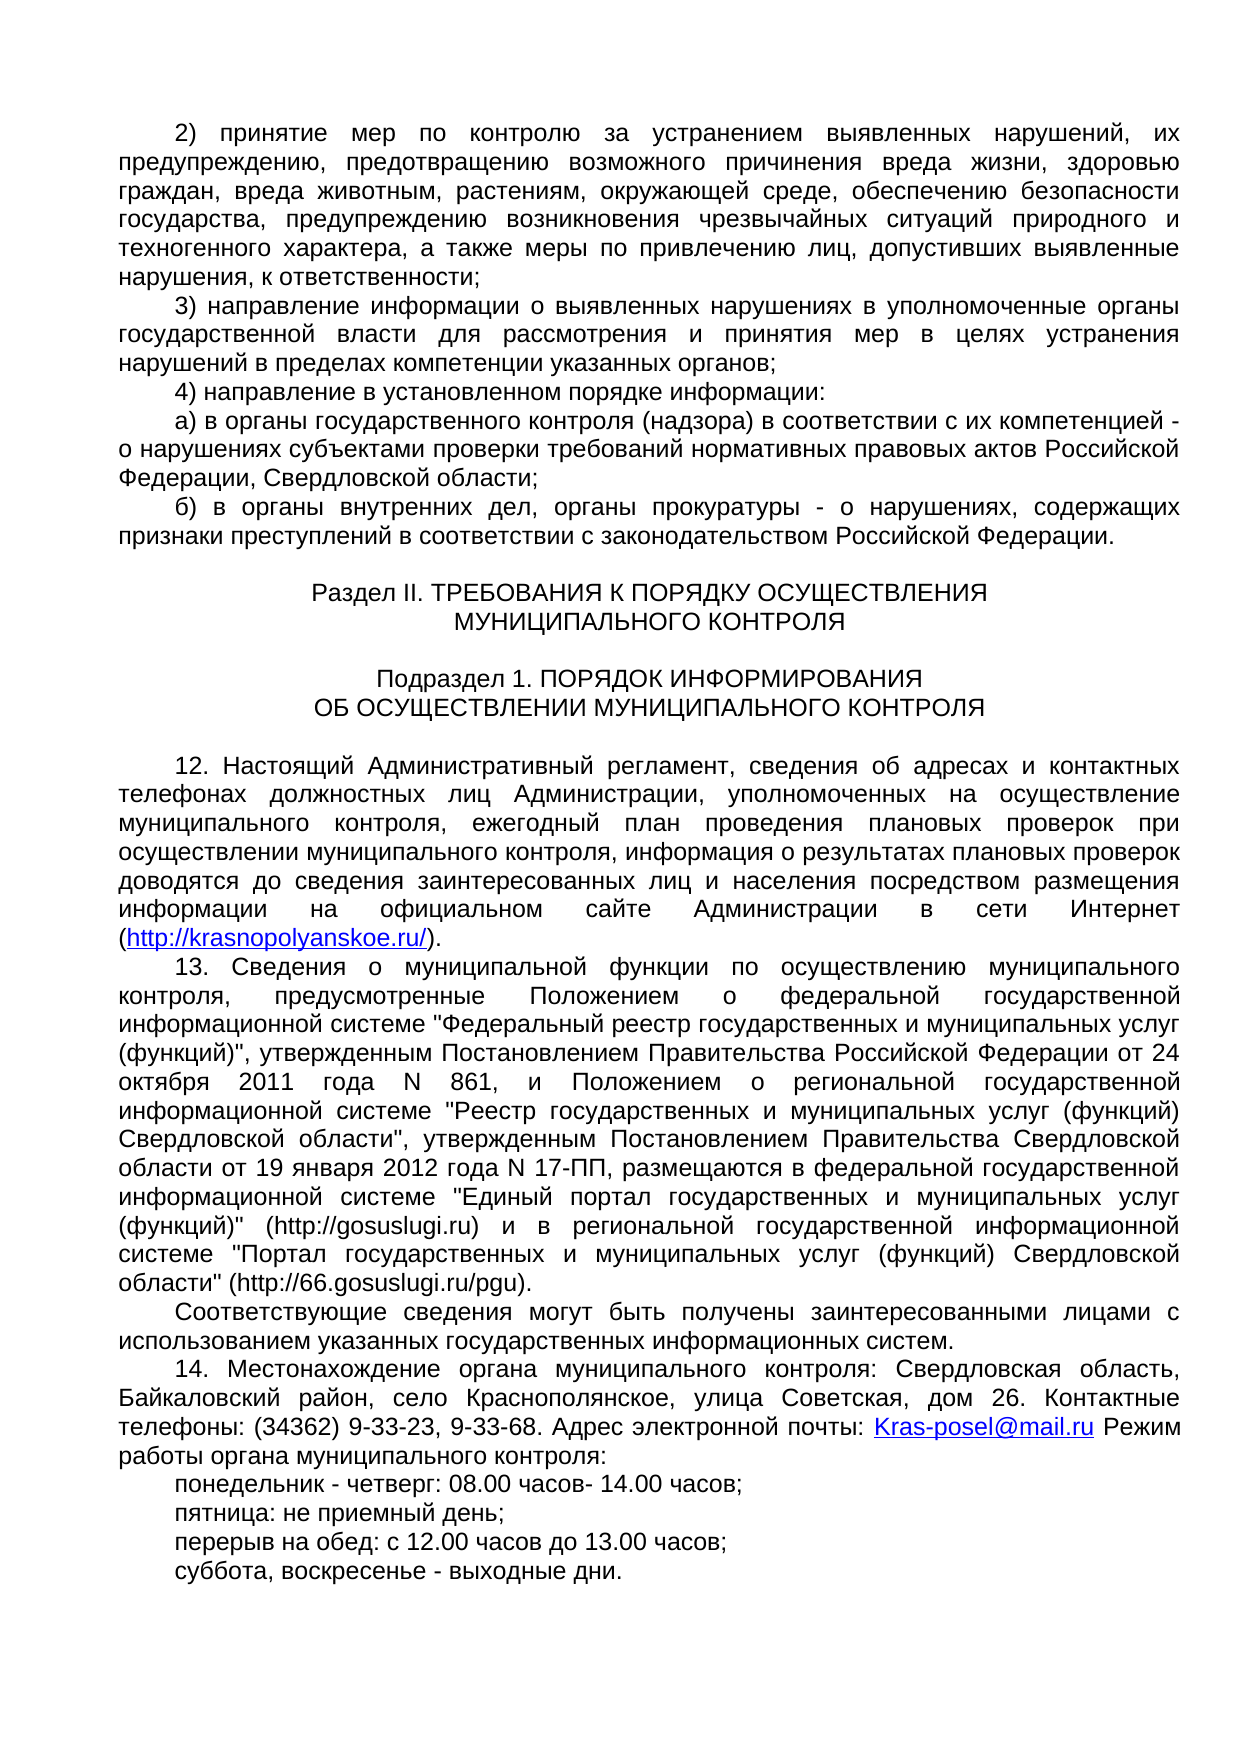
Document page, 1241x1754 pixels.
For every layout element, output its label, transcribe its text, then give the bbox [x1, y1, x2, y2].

text 3) направление информации о выявленных нарушениях в уполномоченные органы государственной власти для рассмотрения и принятия мер в целях устранения нарушений в пределах компетенции указанных органов; [118, 291, 1181, 377]
text 14. Местонахождение органа муниципального контроля: Свердловская область, Байкаловский район, село Краснополянское, улица Советская, дом 26. Контактные телефоны: (34362) 9-33-23, 9-33-68. Адрес электронной почты: Kras-posel@mail.ru Режим работы органа муниципального контроля: [118, 1354, 1181, 1469]
text 2) принятие мер по контролю за устранением выявленных нарушений, их предупреждению, предотвращению возможного причинения вреда жизни, здоровью граждан, вреда животным, растениям, окружающей среде, обеспечению безопасности государства, предупреждению возникновения чрезвычайных ситуаций природного и техногенного характера, а также меры по привлечению лиц, допустивших выявленные нарушения, к ответственности; [118, 118, 1181, 291]
text перерыв на обед: с 12.00 часов до 13.00 часов; [118, 1527, 1181, 1556]
text понедельник - четверг: 08.00 часов- 14.00 часов; [118, 1469, 1181, 1498]
text пятница: не приемный день; [118, 1498, 1181, 1527]
text МУНИЦИПАЛЬНОГО КОНТРОЛЯ [118, 607, 1181, 636]
text Соответствующие сведения могут быть получены заинтересованными лицами с использованием указанных государственных информационных систем. [118, 1297, 1181, 1354]
text 4) направление в установленном порядке информации: [118, 377, 1181, 406]
text б) в органы внутренних дел, органы прокуратуры - о нарушениях, содержащих признаки преступлений в соответствии с законодательством Российской Федерации. [118, 492, 1181, 549]
text 12. Настоящий Административный регламент, сведения об адресах и контактных телефонах должностных лиц Администрации, уполномоченных на осуществление муниципального контроля, ежегодный план проведения плановых проверок при осуществлении муниципального контроля, информация о результатах плановых проверок доводятся до сведения заинтересованных лиц и населения посредством размещения информации на официальном сайте Администрации в сети Интернет (http://krasnopolyanskoe.ru/). [118, 751, 1181, 952]
text ОБ ОСУЩЕСТВЛЕНИИ МУНИЦИПАЛЬНОГО КОНТРОЛЯ [118, 693, 1181, 722]
text суббота, воскресенье - выходные дни. [118, 1556, 1181, 1584]
text Подраздел 1. ПОРЯДОК ИНФОРМИРОВАНИЯ [118, 664, 1181, 693]
text 13. Сведения о муниципальной функции по осуществлению муниципального контроля, предусмотренные Положением о федеральной государственной информационной системе "Федеральный реестр государственных и муниципальных услуг (функций)", утвержденным Постановлением Правительства Российской Федерации от 24 октября 2011 года N 861, и Положением о региональной государственной информационной системе "Реестр государственных и муниципальных услуг (функций) Свердловской области", утвержденным Постановлением Правительства Свердловской области от 19 января 2012 года N 17-ПП, размещаются в федеральной государственной информационной системе "Единый портал государственных и муниципальных услуг (функций)" (http://gosuslugi.ru) и в региональной государственной информационной системе "Портал государственных и муниципальных услуг (функций) Свердловской области" (http://66.gosuslugi.ru/pgu). [118, 952, 1181, 1297]
text Раздел II. ТРЕБОВАНИЯ К ПОРЯДКУ ОСУЩЕСТВЛЕНИЯ [118, 578, 1181, 607]
text а) в органы государственного контроля (надзора) в соответствии с их компетенцией - о нарушениях субъектами проверки требований нормативных правовых актов Российской Федерации, Свердловской области; [118, 406, 1181, 492]
